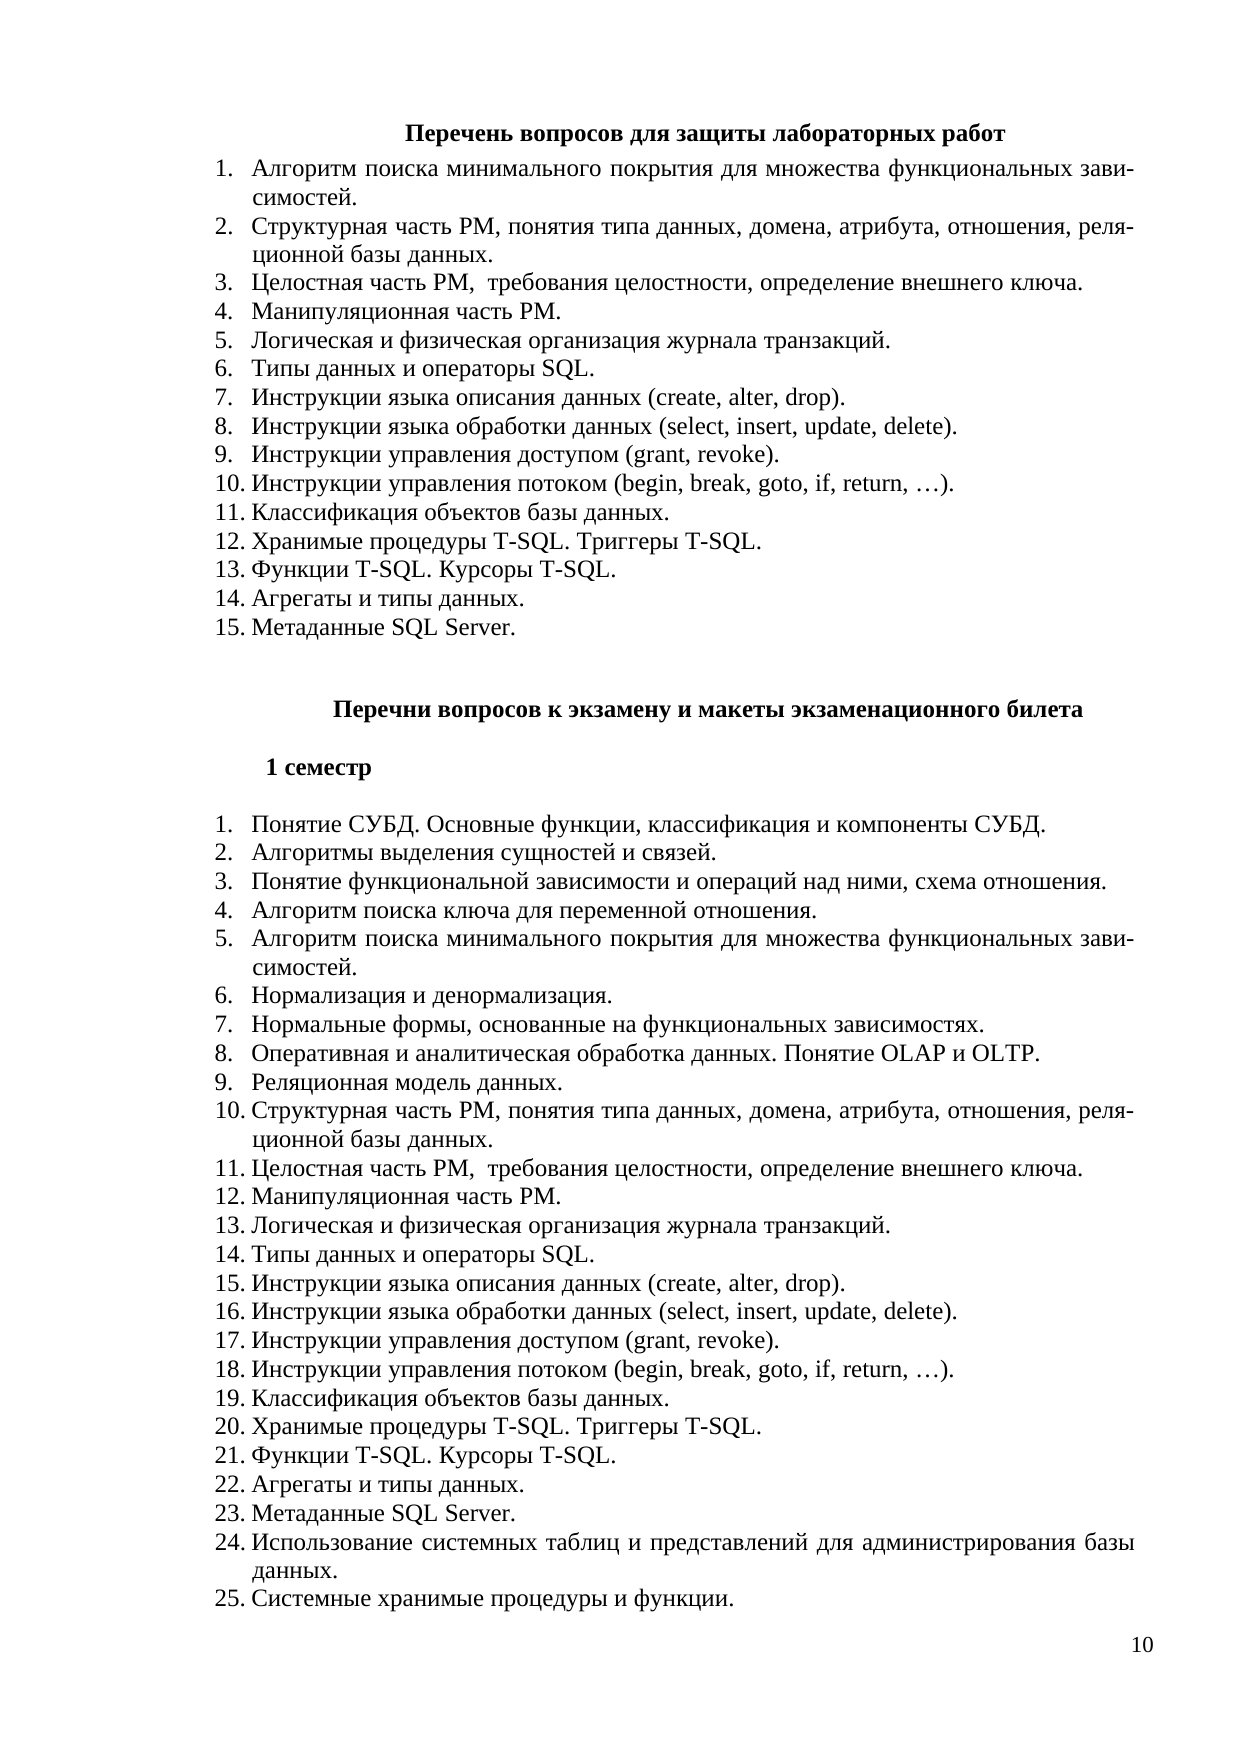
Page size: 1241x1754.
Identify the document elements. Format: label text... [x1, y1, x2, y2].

subtitle Перечень вопросов для защиты лабораторных работ [405, 118, 1176, 147]
list Хранимые процедуры T-SQL. Триггеры T-SQL. [214, 526, 1176, 555]
list Нормальные формы, основанные на функциональных зависимостях. [214, 1009, 1176, 1038]
list Целостная часть РМ, требования целостности, определение внешнего ключа. [214, 268, 1176, 297]
list Структурная часть РМ, понятия типа данных, домена, атрибута, отношения, реля- ционной базы данных. [214, 211, 1138, 268]
list Целостная часть РМ, требования целостности, определение внешнего ключа. [214, 1153, 1176, 1182]
list Метаданные SQL Server. [214, 613, 1176, 641]
list Структурная часть РМ, понятия типа данных, домена, атрибута, отношения, реля- ционной базы данных. [214, 1096, 1138, 1153]
list Алгоритм поиска минимального покрытия для множества функциональных зави- симостей. [214, 153, 1138, 211]
list Метаданные SQL Server. [214, 1498, 1176, 1527]
list Инструкции управления доступом (grant, revoke). [214, 440, 1176, 468]
list Оперативная и аналитическая обработка данных. Понятие OLAP и OLTP. [214, 1038, 1176, 1067]
list Манипуляционная часть РМ. [214, 297, 1176, 325]
list Типы данных и операторы SQL. [214, 1239, 1176, 1268]
list Инструкции языка обработки данных (select, insert, update, delete). [214, 411, 1176, 440]
list Использование системных таблиц и представлений для администрирования базы данных. [214, 1527, 1138, 1584]
list Агрегаты и типы данных. [214, 584, 1176, 613]
list Алгоритмы выделения сущностей и связей. [214, 838, 1176, 866]
list Понятие функциональной зависимости и операций над ними, схема отношения. [214, 866, 1176, 895]
list Функции T-SQL. Курсоры T-SQL. [214, 555, 1176, 584]
list Инструкции языка описания данных (create, alter, drop). [214, 1268, 1176, 1297]
list Инструкции языка обработки данных (select, insert, update, delete). [214, 1297, 1176, 1325]
list Инструкции языка описания данных (create, alter, drop). [214, 382, 1176, 411]
list Хранимые процедуры T-SQL. Триггеры T-SQL. [214, 1412, 1176, 1440]
list Агрегаты и типы данных. [214, 1469, 1176, 1498]
list Логическая и физическая организация журнала транзакций. [214, 1211, 1176, 1239]
list Инструкции управления потоком (begin, break, goto, if, return, …). [214, 1354, 1176, 1383]
list Типы данных и операторы SQL. [214, 354, 1176, 382]
list Алгоритм поиска минимального покрытия для множества функциональных зави- симостей. [214, 924, 1138, 981]
list Инструкции управления потоком (begin, break, goto, if, return, …). [214, 469, 1176, 497]
list Классификация объектов базы данных. [214, 497, 1176, 526]
list Классификация объектов базы данных. [214, 1383, 1176, 1412]
list Нормализация и денормализация. [214, 981, 1176, 1009]
list Алгоритм поиска ключа для переменной отношения. [214, 895, 1176, 924]
list Инструкции управления доступом (grant, revoke). [214, 1326, 1176, 1354]
list Функции T-SQL. Курсоры T-SQL. [214, 1441, 1176, 1469]
list Логическая и физическая организация журнала транзакций. [214, 325, 1176, 354]
list Реляционная модель данных. [214, 1067, 1176, 1096]
list Манипуляционная часть РМ. [214, 1182, 1176, 1210]
subtitle Перечни вопросов к экзамену и макеты экзаменационного билета 1 семестр [265, 694, 1086, 781]
list Системные хранимые процедуры и функции. [214, 1584, 1176, 1613]
list Понятие СУБД. Основные функции, классификация и компоненты СУБД. [214, 809, 1176, 838]
